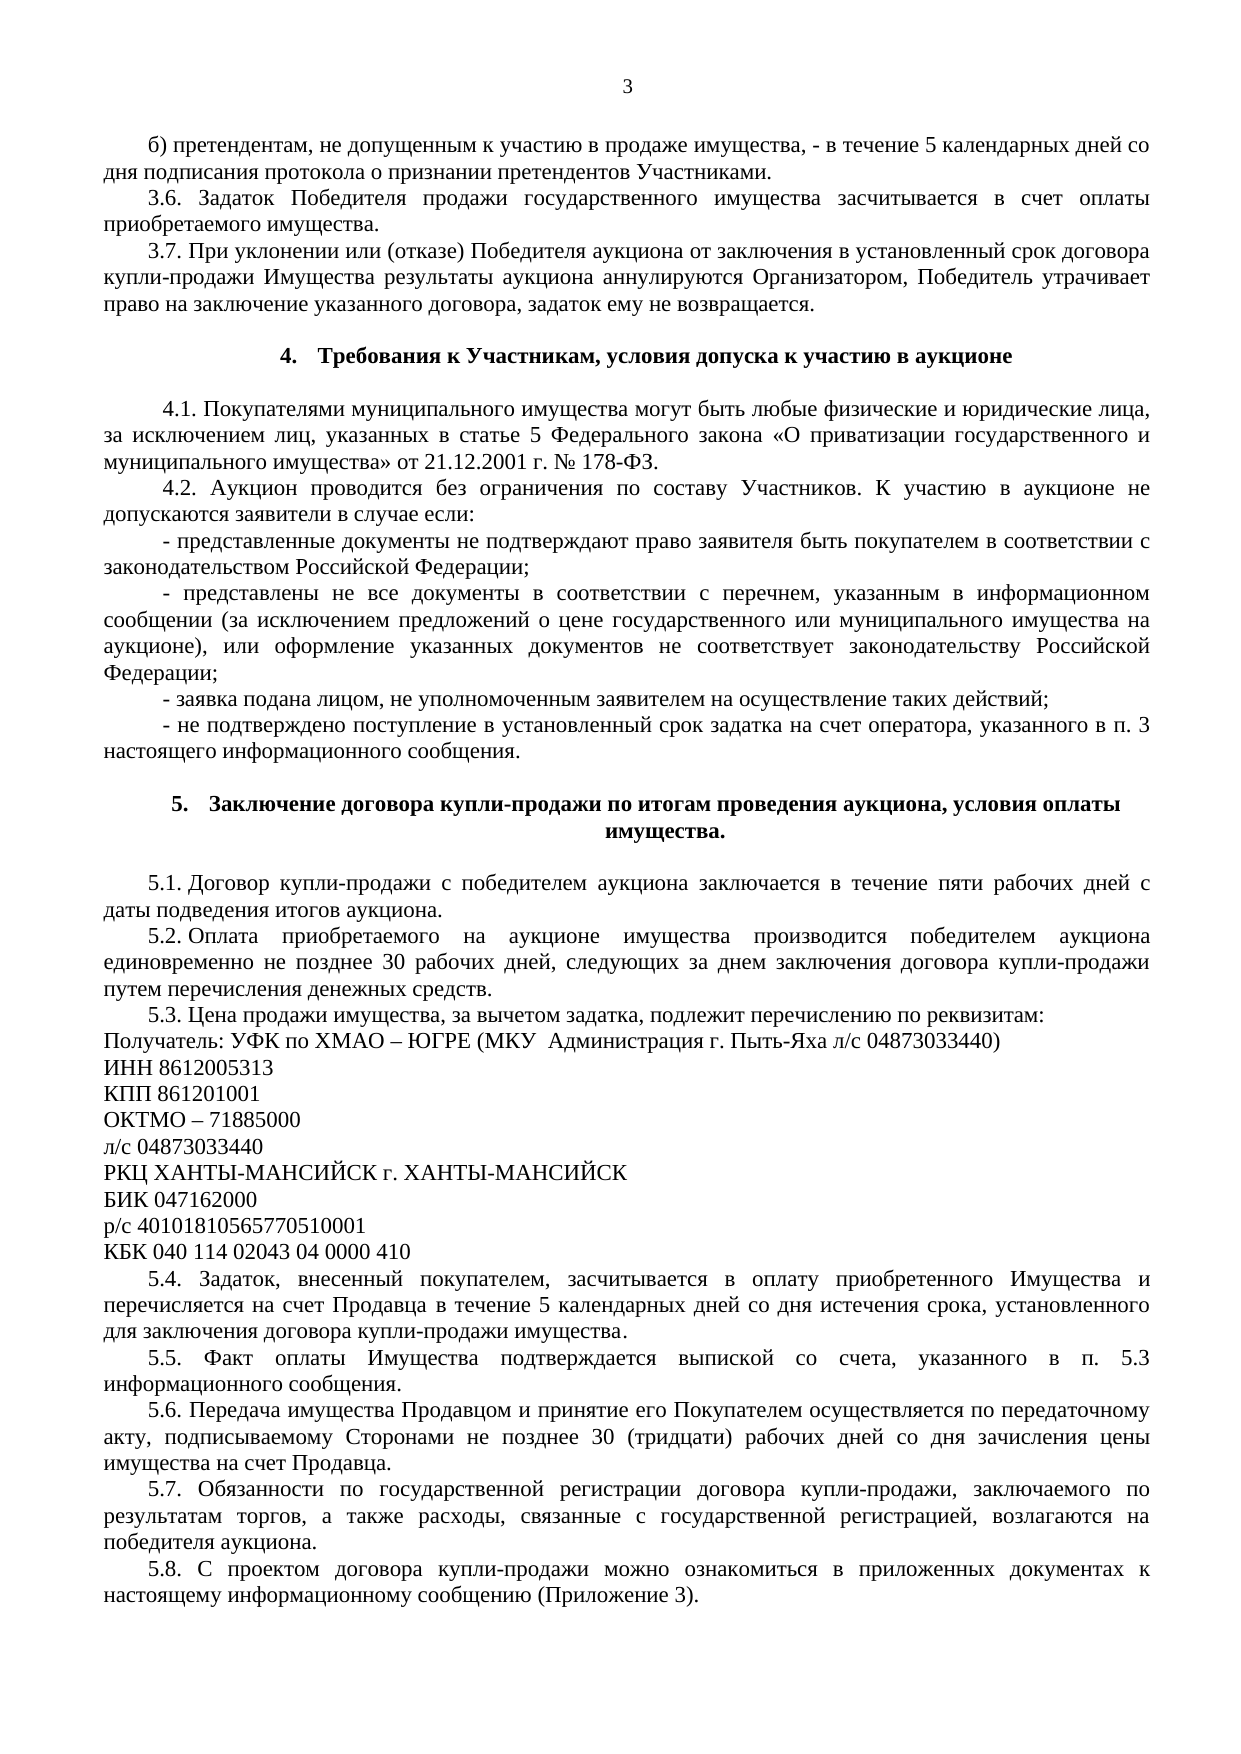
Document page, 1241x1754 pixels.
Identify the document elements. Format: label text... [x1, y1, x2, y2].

text л/с 04873033440 [103, 1133, 1152, 1159]
text 5.4. Задаток, внесенный покупателем, засчитывается в оплату приобретенного Имущества и перечисляется на счет Продавца в течение 5 календарных дней со дня истечения срока, установленного для заключения договора купли-продажи имущества. [103, 1265, 1152, 1344]
text 3.7. При уклонении или (отказе) Победителя аукциона от заключения в установленный срок договора купли-продажи Имущества результаты аукциона аннулируются Организатором, Победитель утрачивает право на заключение указанного договора, задаток ему не возвращается. [103, 237, 1152, 316]
text 4.1. Покупателями муниципального имущества могут быть любые физические и юридические лица, за исключением лиц, указанных в статье 5 Федерального закона «О приватизации государственного и муниципального имущества» от 21.12.2001 г. № 178-ФЗ. [103, 395, 1152, 474]
text 5.5. Факт оплаты Имущества подтверждается выпиской со счета, указанного в п. 5.3 информационного сообщения. [103, 1344, 1152, 1396]
list Заключение договора купли-продажи по итогам проведения аукциона, условия оплаты имущества. [141, 790, 1152, 843]
text 5.2. Оплата приобретаемого на аукционе имущества производится победителем аукциона единовременно не позднее 30 рабочих дней, следующих за днем заключения договора купли-продажи путем перечисления денежных средств. [103, 922, 1152, 1001]
text - не подтверждено поступление в установленный срок задатка на счет оператора, указанного в п. 3 настоящего информационного сообщения. [103, 711, 1152, 764]
text РКЦ ХАНТЫ-МАНСИЙСК г. ХАНТЫ-МАНСИЙСК [103, 1159, 1152, 1186]
text КБК 040 114 02043 04 0000 410 [103, 1238, 1152, 1265]
text - представленные документы не подтверждают право заявителя быть покупателем в соответствии с законодательством Российской Федерации; [103, 527, 1152, 579]
text ОКТМО – 71885000 [103, 1107, 1152, 1133]
text р/с 40101810565770510001 [103, 1212, 1152, 1238]
text 5.8. С проектом договора купли-продажи можно ознакомиться в приложенных документах к настоящему информационному сообщению (Приложение 3). [103, 1554, 1152, 1607]
text - представлены не все документы в соответствии с перечнем, указанным в информационном сообщении (за исключением предложений о цене государственного или муниципального имущества на аукционе), или оформление указанных документов не соответствует законодательству Российской Федерации; [103, 579, 1152, 685]
text б) претендентам, не допущенным к участию в продаже имущества, - в течение 5 календарных дней со дня подписания протокола о признании претендентов Участниками. [103, 131, 1152, 184]
text ИНН 8612005313 [103, 1054, 1152, 1080]
list Требования к Участникам, условия допуска к участию в аукционе [141, 342, 1152, 369]
text 5.6. Передача имущества Продавцом и принятие его Покупателем осуществляется по передаточному акту, подписываемому Сторонами не позднее 30 (тридцати) рабочих дней со дня зачисления цены имущества на счет Продавца. [103, 1396, 1152, 1476]
text 5.7. Обязанности по государственной регистрации договора купли-продажи, заключаемого по результатам торгов, а также расходы, связанные с государственной регистрацией, возлагаются на победителя аукциона. [103, 1476, 1152, 1554]
text 5.1. Договор купли-продажи с победителем аукциона заключается в течение пяти рабочих дней с даты подведения итогов аукциона. [103, 869, 1152, 922]
text КПП 861201001 [103, 1080, 1152, 1107]
text БИК 047162000 [103, 1186, 1152, 1212]
text 5.3. Цена продажи имущества, за вычетом задатка, подлежит перечислению по реквизитам: Получатель: УФК по ХМАО – ЮГРЕ (МКУ Администрация г. Пыть-Яха л/с 04873033440) [103, 1001, 1152, 1054]
text 4.2. Аукцион проводится без ограничения по составу Участников. К участию в аукционе не допускаются заявители в случае если: [103, 474, 1152, 527]
text 3.6. Задаток Победителя продажи государственного имущества засчитывается в счет оплаты приобретаемого имущества. [103, 184, 1152, 237]
text - заявка подана лицом, не уполномоченным заявителем на осуществление таких действий; [103, 685, 1152, 711]
